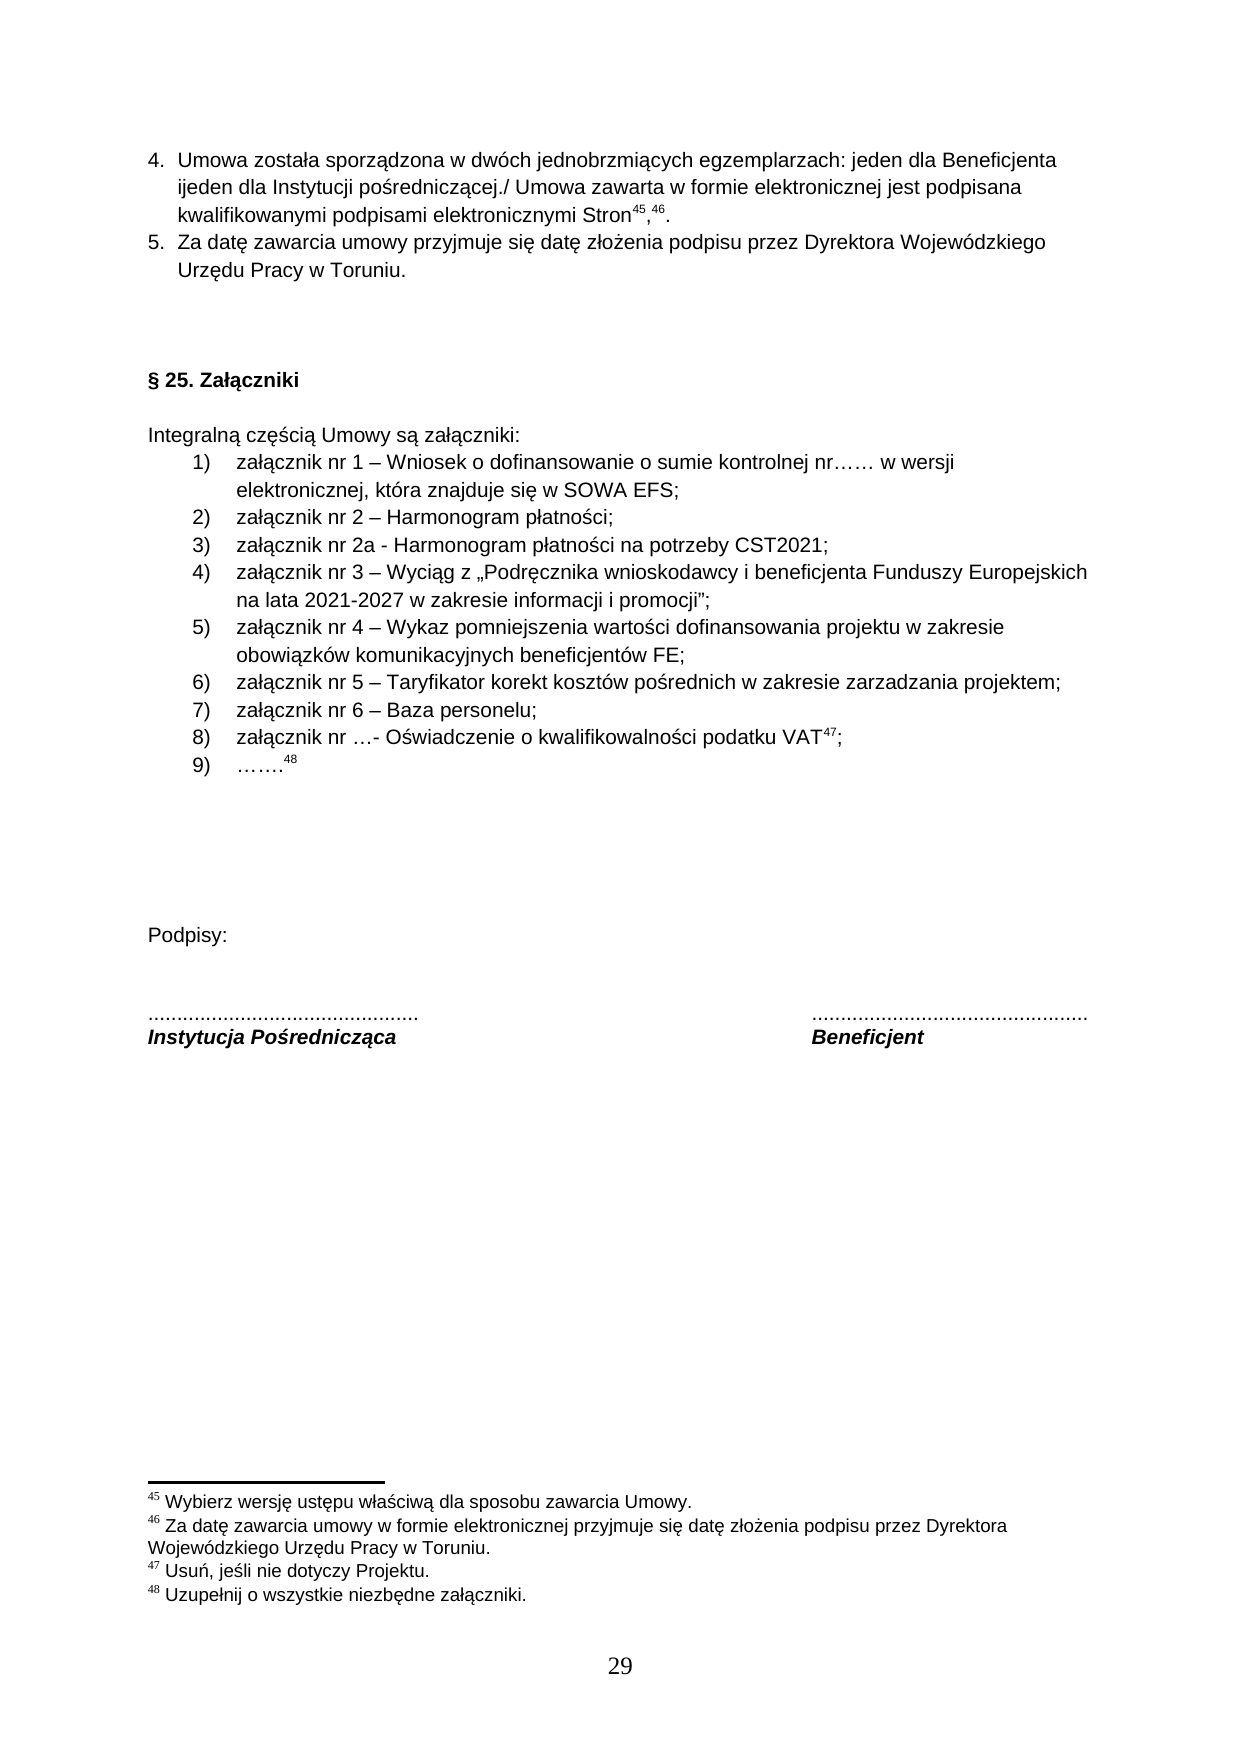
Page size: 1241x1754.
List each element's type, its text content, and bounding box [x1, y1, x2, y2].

list załącznik nr 4 – Wykaz pomniejszenia wartości dofinansowania projektu w zakresie obowiązków komunikacyjnych beneficjentów FE; [192, 615, 1093, 667]
list załącznik nr 2 – Harmonogram płatności; [192, 505, 1093, 529]
list ……. [192, 753, 1093, 777]
text ............................................... ................................................ [148, 1001, 1093, 1025]
list załącznik nr 6 – Baza personelu; [192, 698, 1093, 722]
text Instytucja Pośrednicząca Beneficjent [148, 1025, 1093, 1049]
list Za datę zawarcia umowy przyjmuje się datę złożenia podpisu przez Dyrektora Wojewódzkiego Urzędu Pracy w Toruniu. [148, 230, 1093, 282]
list załącznik nr 5 – Taryfikator korekt kosztów pośrednich w zakresie zarzadzania projektem; [192, 670, 1093, 694]
text Integralną częścią Umowy są załączniki: [148, 423, 1093, 447]
list załącznik nr …- Oświadczenie o kwalifikowalności podatku VAT; [192, 725, 1093, 749]
list załącznik nr 3 – Wyciąg z „Podręcznika wnioskodawcy i beneficjenta Funduszy Europejskich na lata 2021-2027 w zakresie informacji i promocji”; [192, 560, 1093, 612]
subtitle § 25. Załączniki [148, 368, 1093, 392]
list załącznik nr 2a - Harmonogram płatności na potrzeby CST2021; [192, 533, 1093, 557]
text Podpisy: [148, 923, 1093, 947]
list załącznik nr 1 – Wniosek o dofinansowanie o sumie kontrolnej nr…… w wersji elektronicznej, która znajduje się w SOWA EFS; [192, 450, 1093, 502]
list Umowa została sporządzona w dwóch jednobrzmiących egzemplarzach: jeden dla Beneficjenta ijeden dla Instytucji pośredniczącej./ Umowa zawarta w formie elektronicznej jest podpisana kwalifikowanymi podpisami elektronicznymi Stron,. [148, 148, 1093, 227]
